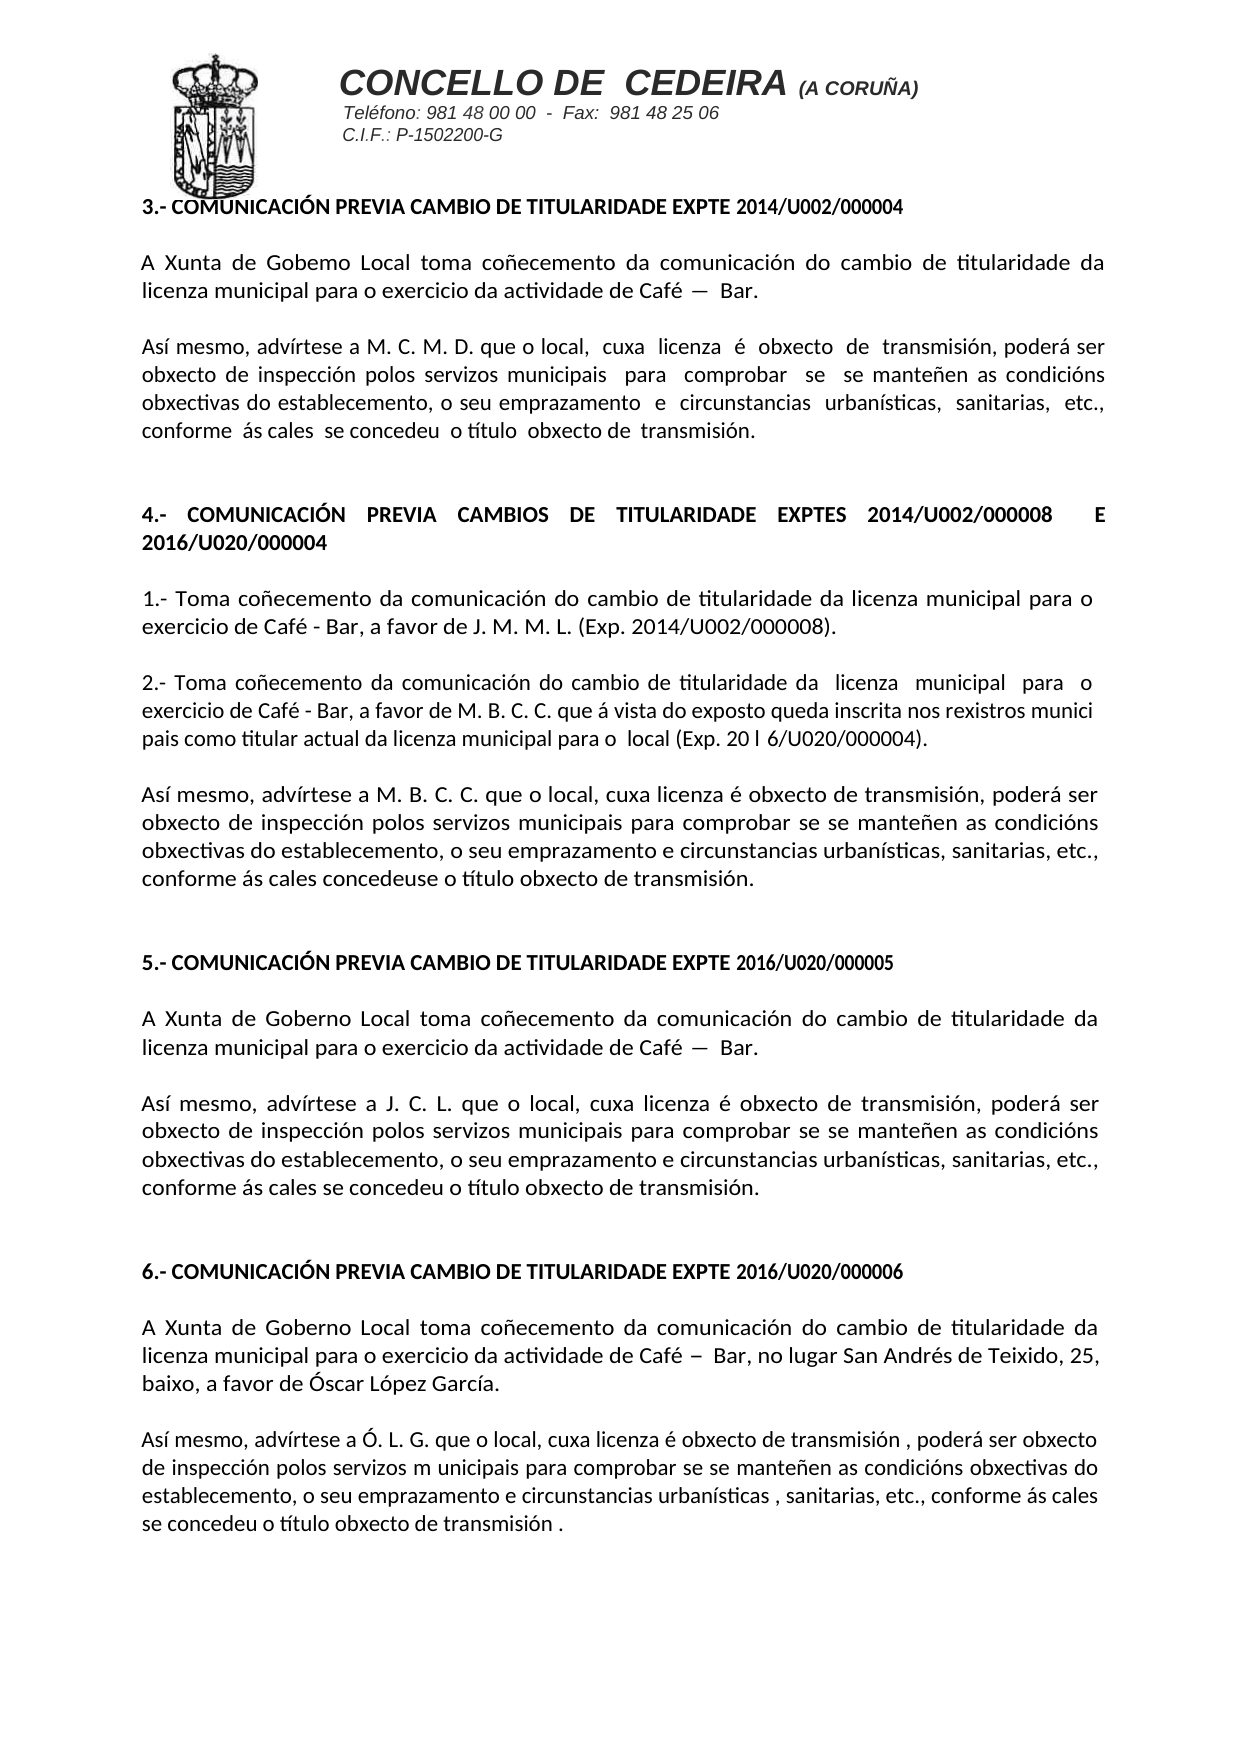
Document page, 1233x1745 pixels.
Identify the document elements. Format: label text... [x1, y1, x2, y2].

text A Xunta de Goberno Local toma coñecemento da comunicación do cambio de titularidade da licenza municipal para o exercicio da actividade de Café - Bar, no lugar San Andrés de Teixido, 25, baixo, a favor de Óscar López García. [142, 1313, 1101, 1397]
text 1.- Toma coñecemento da comunicación do cambio de titularidade da licenza municipal para o exercicio de Café - Bar, a favor de J. M. M. L. (Exp. 2014/U002/000008). [142, 584, 1095, 640]
text 2.- Toma coñecemento da comunicación do cambio de titularidade da licenza municipal para o exercicio de Café - Bar, a favor de M. B. C. C. que á vista do exposto queda inscrita nos rexistros munici pais como titular actual da licenza municipal para o local (Exp. 20 l 6/U020/000004). [142, 668, 1095, 752]
subtitle Así mesmo, advírtese a Ó. L. G. que o local, cuxa licenza é obxecto de transmisión , poderá ser obxecto de inspección polos servizos m unicipais para comprobar se se manteñen as condicións obxectivas do establecemento, o seu emprazamento e circunstancias urbanísticas , sanitarias, etc., conforme ás cales se concedeu o título obxecto de transmisión . [141, 1425, 1101, 1537]
text Así mesmo, advírtese a M. C. M. D. que o local, cuxa licenza é obxecto de transmisión, poderá ser obxecto de inspección polos servizos municipais para comprobar se se manteñen as condicións obxectivas do establecemento, o seu emprazamento e circunstancias urbanísticas, sanitarias, etc., conforme ás cales se concedeu o título obxecto de transmisión. [142, 332, 1107, 444]
text 5.- COMUNICACIÓN PREVIA CAMBIO DE TITULARIDADE EXPTE 2016/U020/000005 [142, 948, 1101, 977]
text 4.- COMUNICACIÓN PREVIA CAMBIOS DE TITULARIDADE EXPTES 2014/U002/000008 E 2016/U020/000004 [142, 500, 1107, 556]
text Así mesmo, advírtese a J. C. L. que o local, cuxa licenza é obxecto de transmisión, poderá ser obxecto de inspección polos servizos municipais para comprobar se se manteñen as condicións obxectivas do establecemento, o seu emprazamento e circunstancias urbanísticas, sanitarias, etc., conforme ás cales se concedeu o título obxecto de transmisión. [141, 1089, 1101, 1201]
text 6.- COMUNICACIÓN PREVIA CAMBIO DE TITULARIDADE EXPTE 2016/U020/000006 [142, 1257, 1101, 1285]
text A Xunta de Goberno Local toma coñecemento da comunicación do cambio de titularidade da licenza municipal para o exercicio da actividade de Café – Bar. [142, 1004, 1101, 1061]
picture [170, 53, 258, 200]
text A Xunta de Gobemo Local toma coñecemento da comunicación do cambio de titularidade da licenza municipal para o exercicio da actividade de Café – Bar. [141, 248, 1107, 304]
text Así mesmo, advírtese a M. B. C. C. que o local, cuxa licenza é obxecto de transmisión, poderá ser obxecto de inspección polos servizos municipais para comprobar se se manteñen as condicións obxectivas do establecemento, o seu emprazamento e circunstancias urbanísticas, sanitarias, etc., conforme ás cales concedeuse o título obxecto de transmisión. [141, 780, 1101, 892]
text 3.- COMUNICACIÓN PREVIA CAMBIO DE TITULARIDADE EXPTE 2014/U002/000004 [142, 192, 1107, 220]
